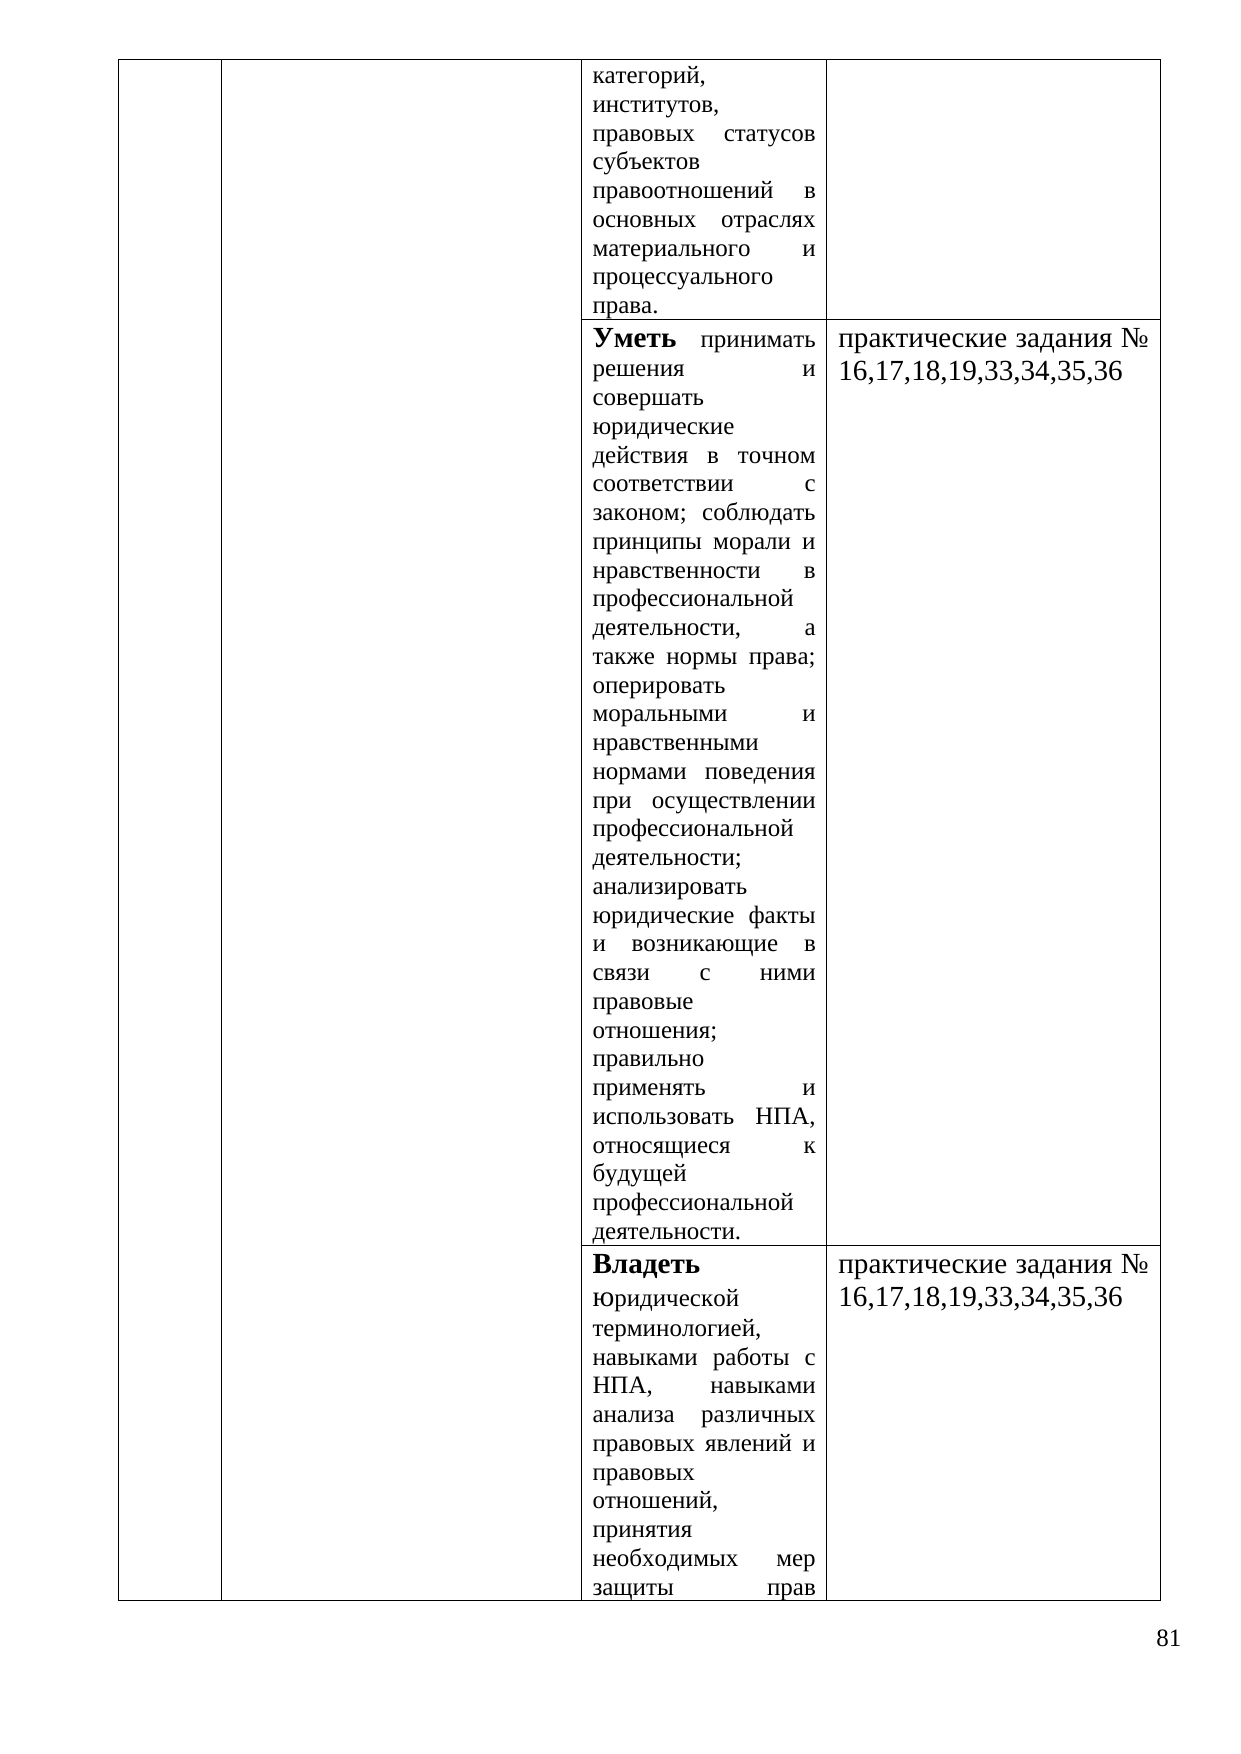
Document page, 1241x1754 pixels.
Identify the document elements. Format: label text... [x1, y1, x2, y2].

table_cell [582, 1246, 826, 1600]
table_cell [582, 60, 826, 319]
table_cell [827, 1246, 1160, 1600]
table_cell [222, 60, 581, 1600]
table_cell практические задания № 16,17,18,19,33,34,35,36 [827, 320, 1160, 1245]
table_cell Уметь принимать решения и совершать юридические действия в точном соответствии с законом; соблюдать принципы морали и нравственности в профессиональной деятельности, а также нормы права; оперировать моральными и нравственными нормами поведения при осуществлении профессиональной деятельности; анализировать юридические факты и возникающие в связи с ними правовые отношения; правильно применять и использовать НПА, относящиеся к будущей профессиональной деятельности. [582, 320, 826, 1245]
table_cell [827, 60, 1160, 319]
table_cell 2 [119, 60, 221, 1600]
